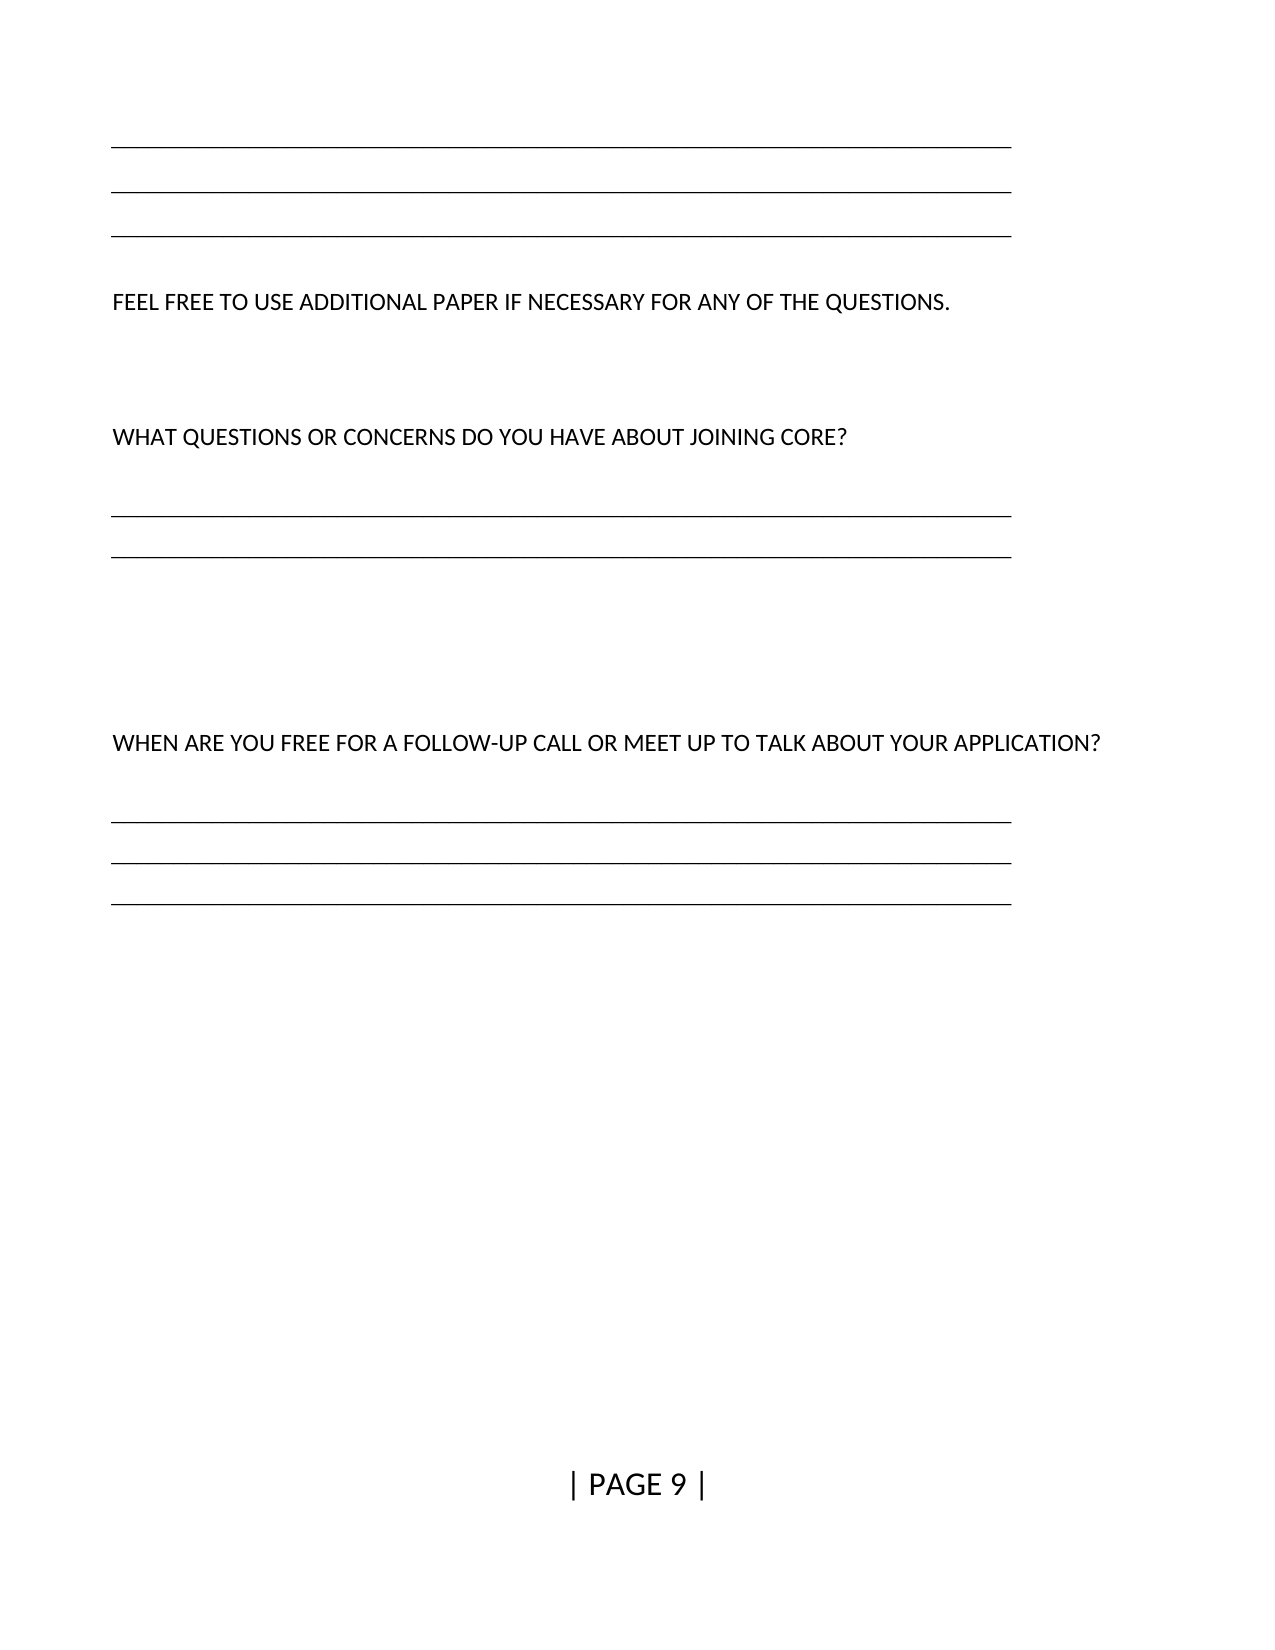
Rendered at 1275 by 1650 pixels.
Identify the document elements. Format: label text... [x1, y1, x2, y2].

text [111, 122, 1163, 151]
text | PAGE 9 | [112, 1463, 1162, 1503]
text ________________________________________________________________________ [111, 532, 1163, 561]
text When are you free for a follow-up call or meet up to talk about your application? [112, 727, 1162, 758]
text ________________________________________________________________________ [111, 797, 1163, 826]
text ________________________________________________________________________ [111, 838, 1163, 867]
text What questions or concerns do you have about joining core? [112, 422, 1162, 452]
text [111, 167, 1163, 195]
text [111, 211, 1163, 240]
text ________________________________________________________________________ [111, 491, 1163, 520]
text FEEL FREE TO USE ADDITIONAL PAPER IF NECESSARY FOR ANY OF THE QUESTIONS. [112, 286, 1163, 316]
text ________________________________________________________________________ [111, 879, 1163, 908]
